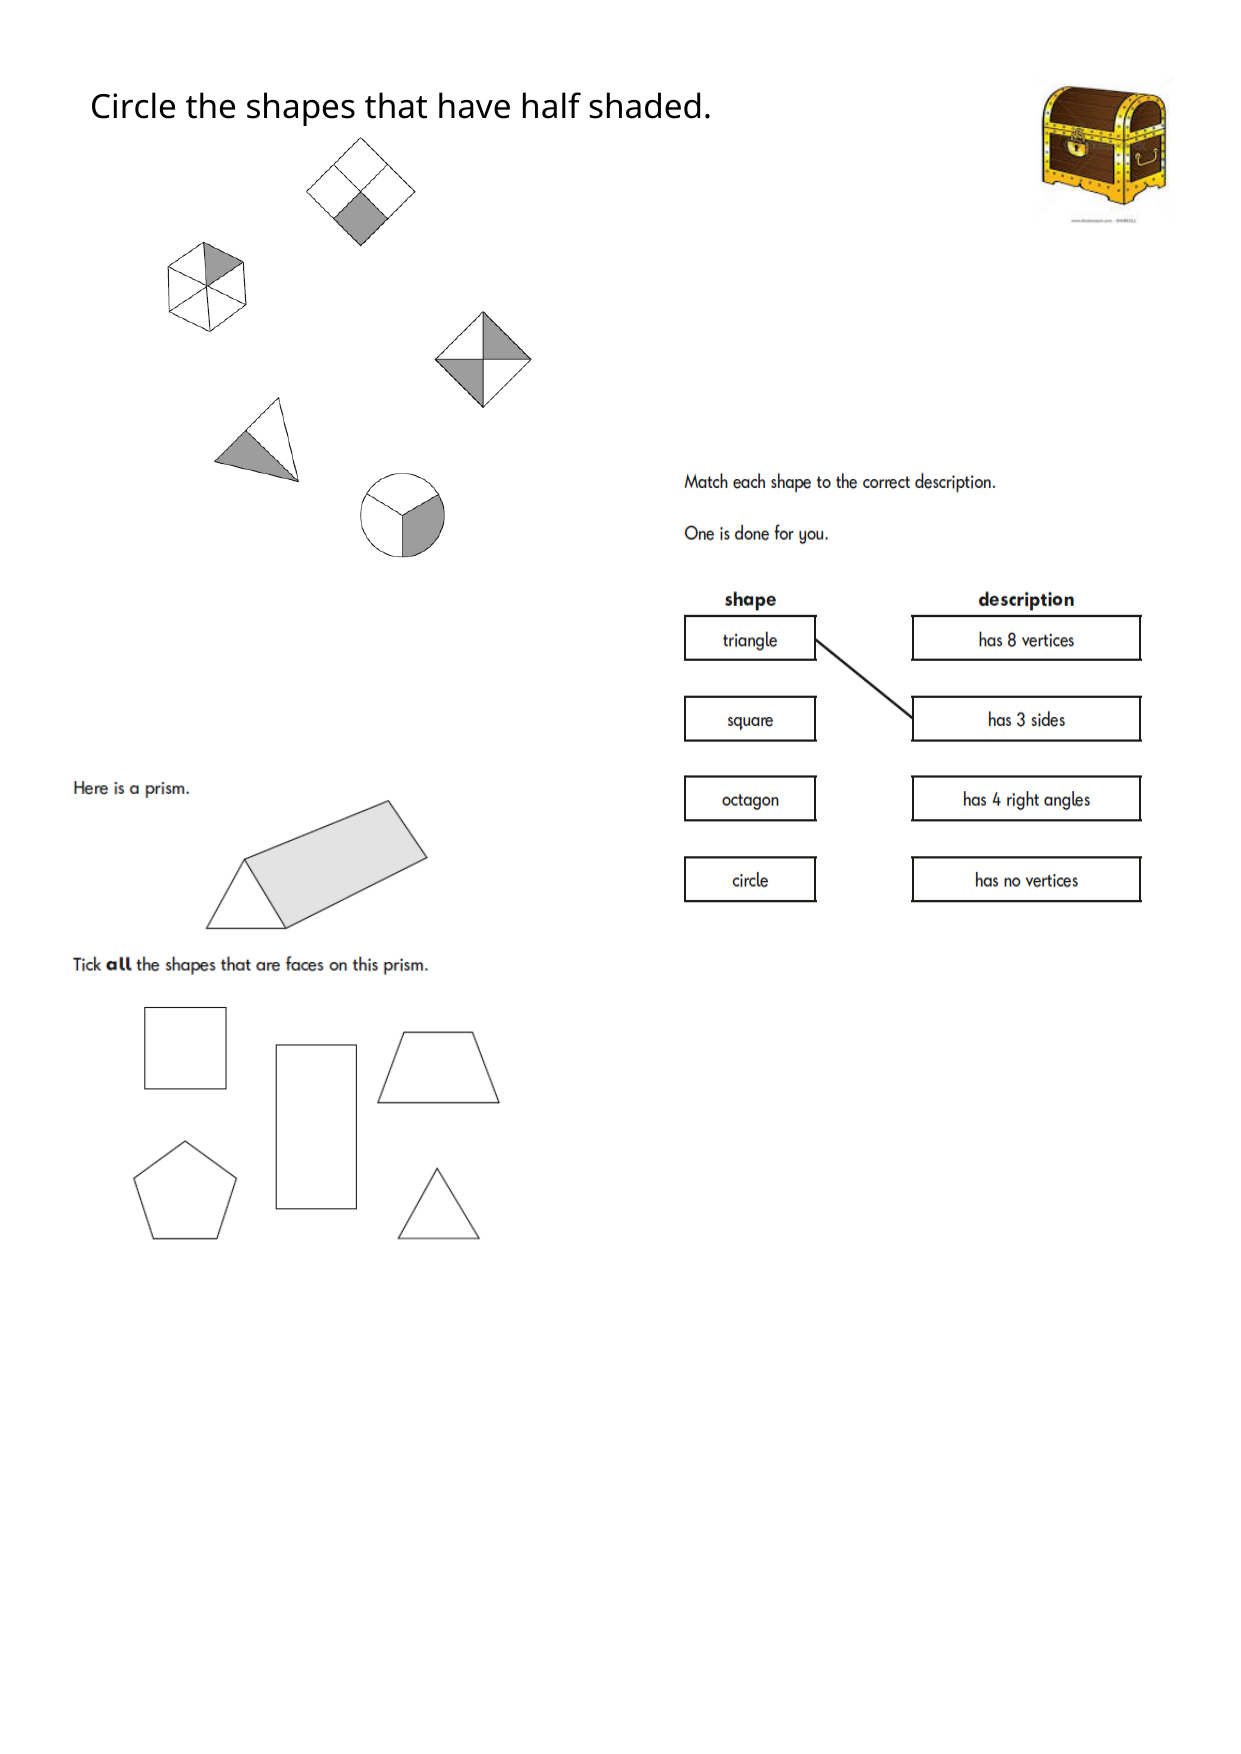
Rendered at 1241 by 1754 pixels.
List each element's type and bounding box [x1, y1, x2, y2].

picture [672, 461, 1166, 927]
picture [62, 765, 590, 1264]
picture [161, 129, 545, 561]
picture [1032, 75, 1175, 224]
